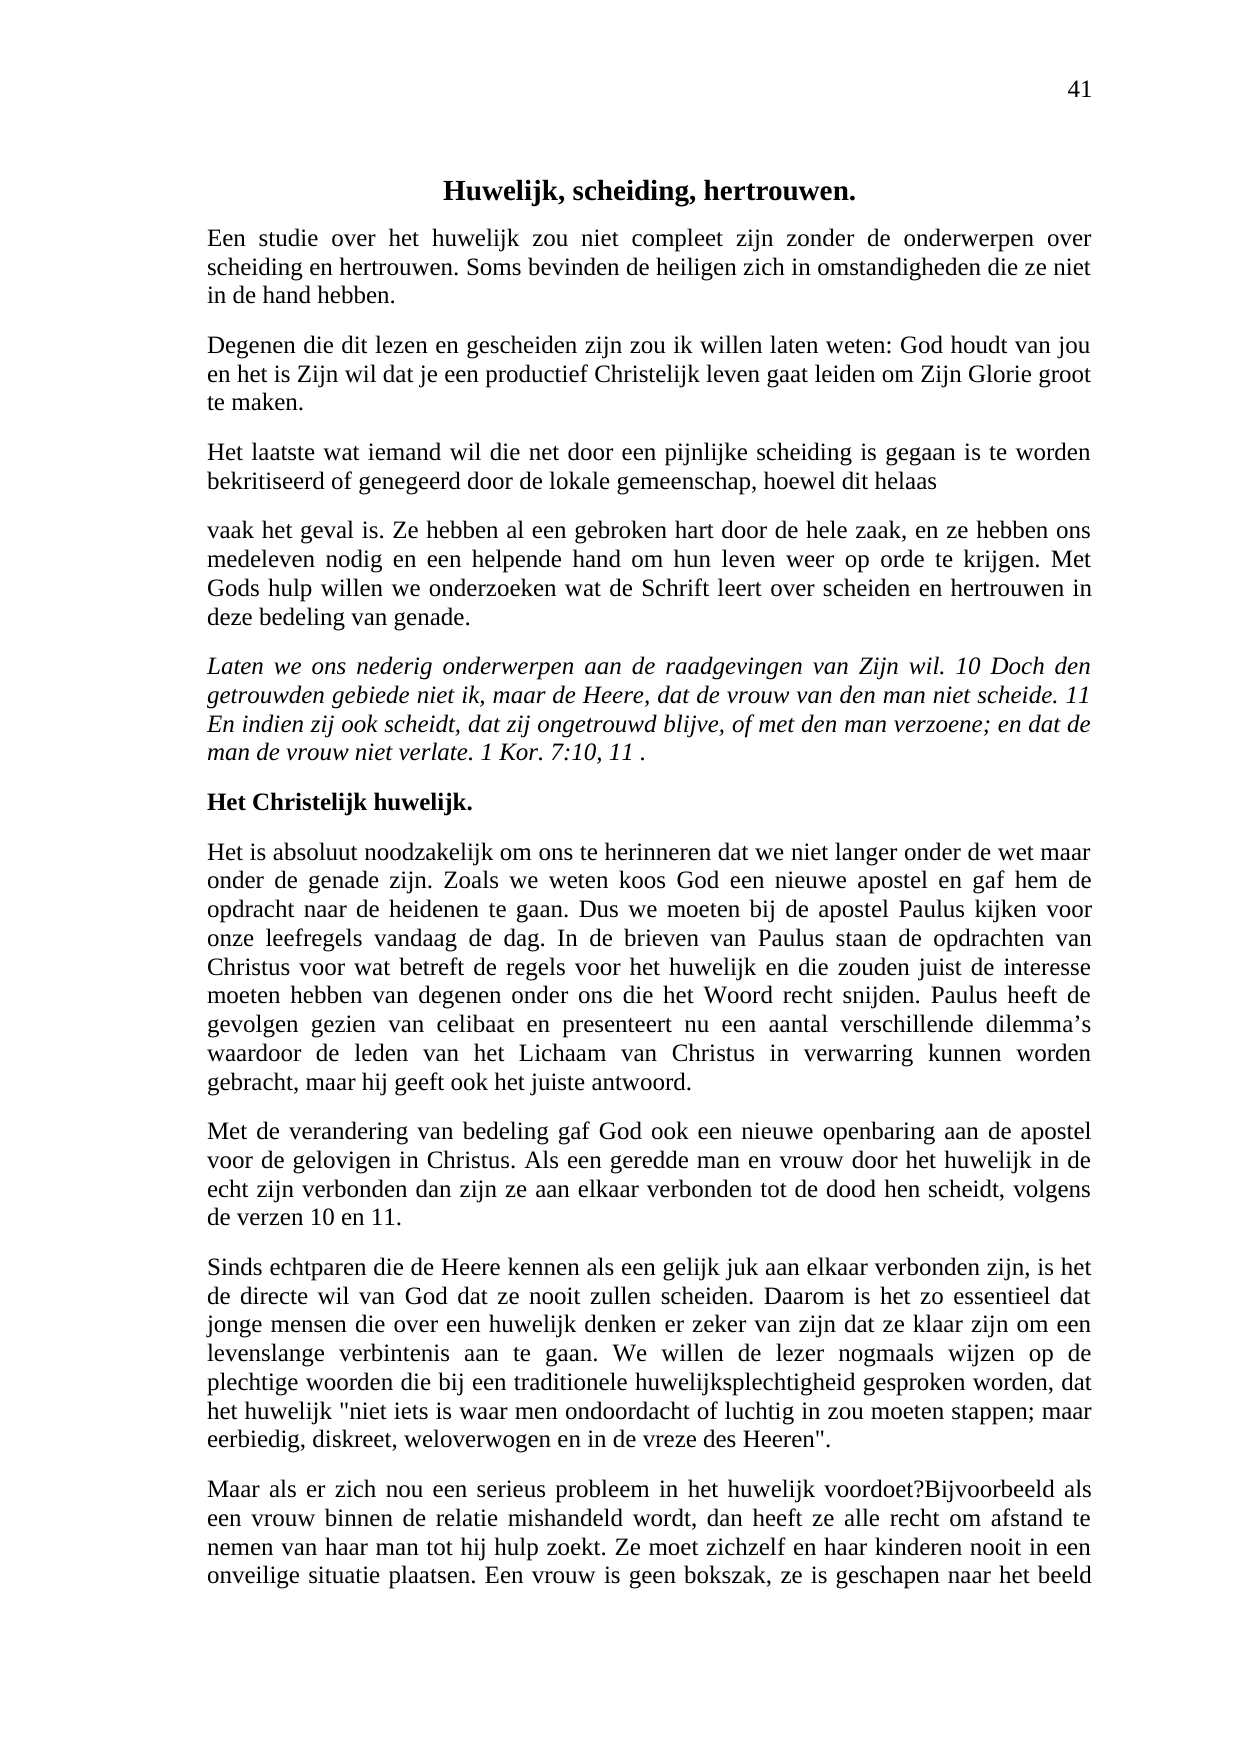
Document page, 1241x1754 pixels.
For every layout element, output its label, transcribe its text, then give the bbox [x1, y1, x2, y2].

text Het is absoluut noodzakelijk om ons te herinneren dat we niet langer onder de wet maar onder de genade zijn. Zoals we weten koos God een nieuwe apostel en gaf hem de opdracht naar de heidenen te gaan. Dus we moeten bij de apostel Paulus kijken voor onze leefregels vandaag de dag. In de brieven van Paulus staan de opdrachten van Christus voor wat betreft de regels voor het huwelijk en die zouden juist de interesse moeten hebben van degenen onder ons die het Woord recht snijden. Paulus heeft de gevolgen gezien van celibaat en presenteert nu een aantal verschillende dilemma’s waardoor de leden van het Lichaam van Christus in verwarring kunnen worden gebracht, maar hij geeft ook het juiste antwoord. [207, 837, 1092, 1095]
text Sinds echtparen die de Heere kennen als een gelijk juk aan elkaar verbonden zijn, is het de directe wil van God dat ze nooit zullen scheiden. Daarom is het zo essentieel dat jonge mensen die over een huwelijk denken er zeker van zijn dat ze klaar zijn om een levenslange verbintenis aan te gaan. We willen de lezer nogmaals wijzen op de plechtige woorden die bij een traditionele huwelijksplechtigheid gesproken worden, dat het huwelijk "niet iets is waar men ondoordacht of luchtig in zou moeten stappen; maar eerbiedig, diskreet, weloverwogen en in de vreze des Heeren". [207, 1252, 1092, 1453]
text Het laatste wat iemand wil die net door een pijnlijke scheiding is gegaan is te worden bekritiseerd of genegeerd door de lokale gemeenschap, hoewel dit helaas [207, 437, 1092, 494]
text Met de verandering van bedeling gaf God ook een nieuwe openbaring aan de apostel voor de gelovigen in Christus. Als een geredde man en vrouw door het huwelijk in de echt zijn verbonden dan zijn ze aan elkaar verbonden tot de dood hen scheidt, volgens de verzen 10 en 11. [207, 1116, 1092, 1231]
text Een studie over het huwelijk zou niet compleet zijn zonder de onderwerpen over scheiding en hertrouwen. Soms bevinden de heiligen zich in omstandigheden die ze niet in de hand hebben. [207, 223, 1092, 309]
text Het Christelijk huwelijk. [207, 787, 1092, 816]
text vaak het geval is. Ze hebben al een gebroken hart door de hele zaak, en ze hebben ons medeleven nodig en een helpende hand om hun leven weer op orde te krijgen. Met Gods hulp willen we onderzoeken wat de Schrift leert over scheiden en hertrouwen in deze bedeling van genade. [207, 515, 1092, 630]
subtitle Huwelijk, scheiding, hertrouwen. [207, 173, 1092, 206]
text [207, 1474, 1092, 1589]
text Degenen die dit lezen en gescheiden zijn zou ik willen laten weten: God houdt van jou en het is Zijn wil dat je een productief Christelijk leven gaat leiden om Zijn Glorie groot te maken. [207, 330, 1092, 416]
text Laten we ons nederig onderwerpen aan de raadgevingen van Zijn wil. 10 Doch den getrouwden gebiede niet ik, maar de Heere, dat de vrouw van den man niet scheide. 11 En indien zij ook scheidt, dat zij ongetrouwd blijve, of met den man verzoene; en dat de man de vrouw niet verlate. 1 Kor. 7:10, 11 . [207, 651, 1092, 766]
